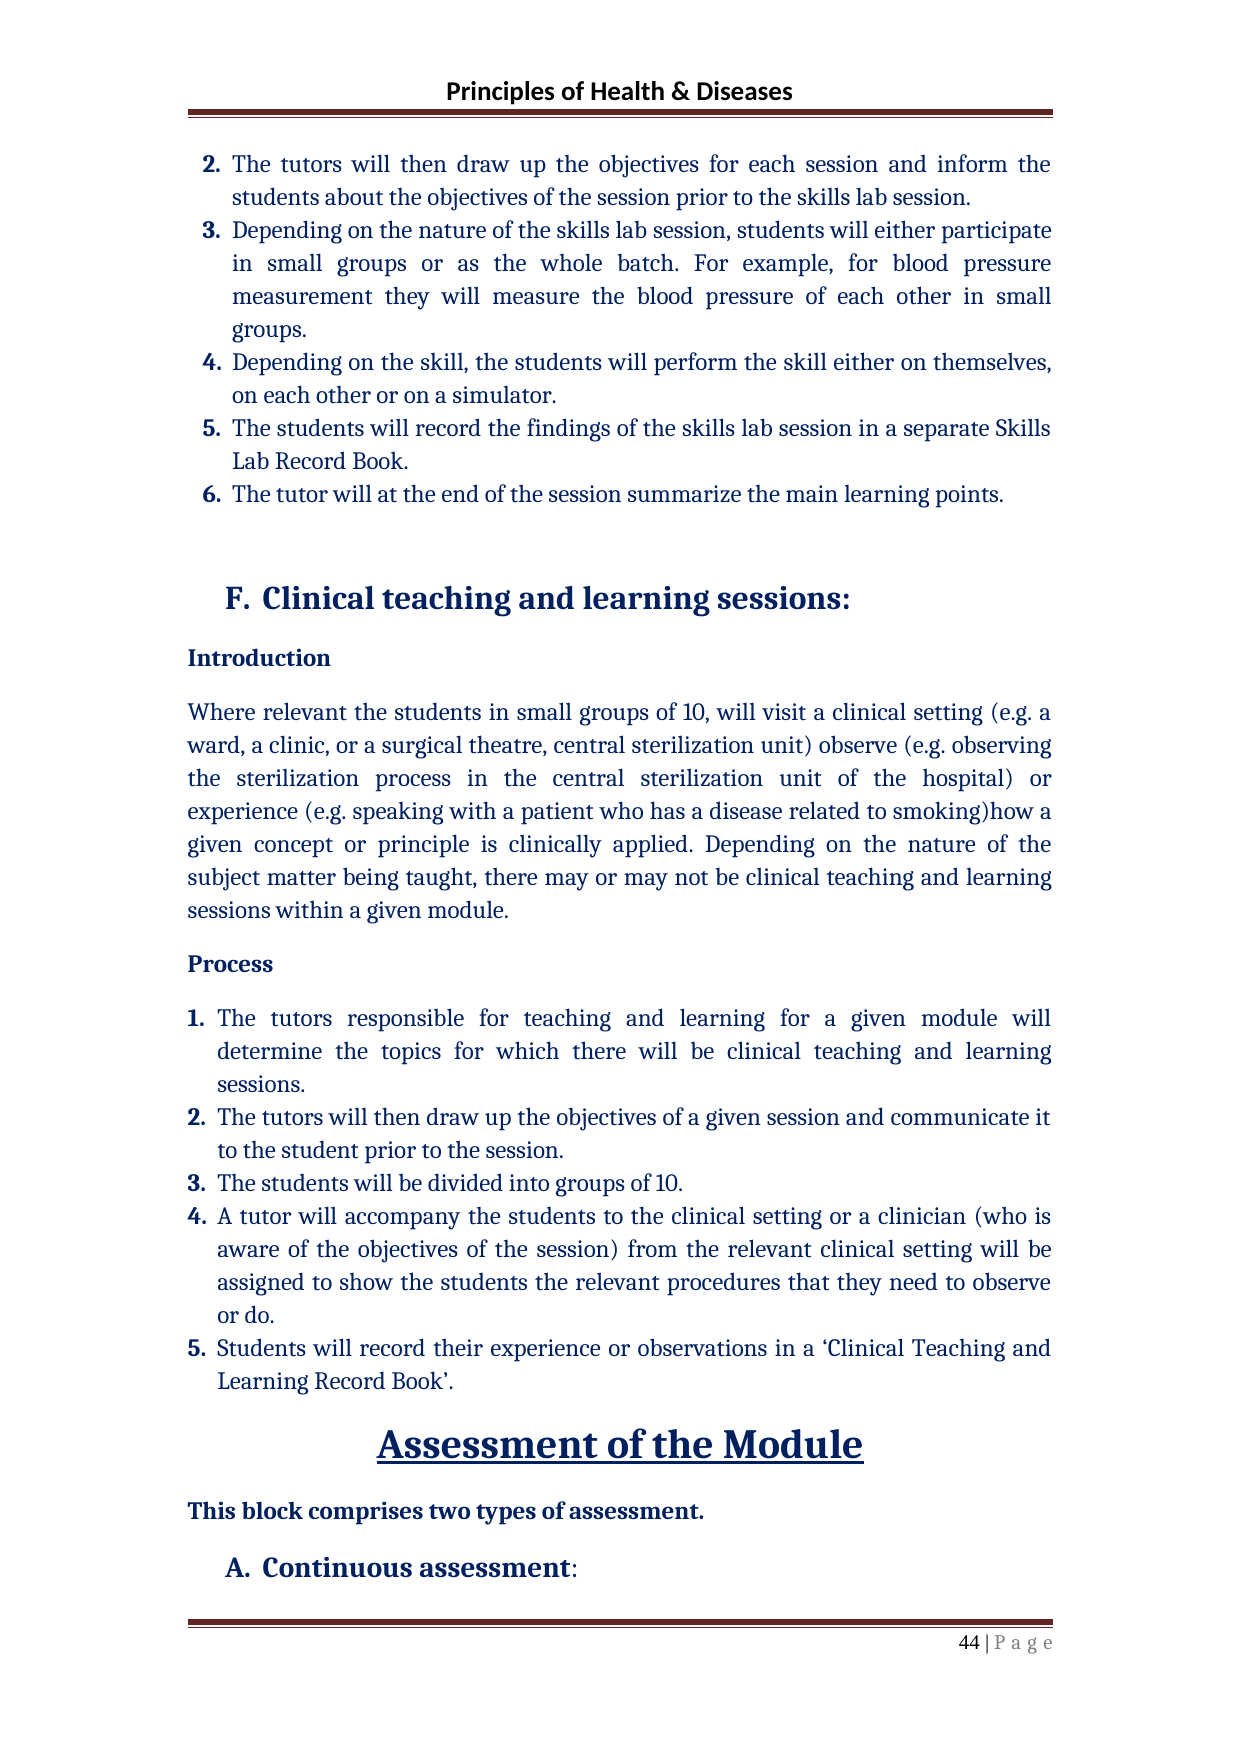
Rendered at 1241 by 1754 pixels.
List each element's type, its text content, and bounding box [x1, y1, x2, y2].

list The students will record the findings of the skills lab session in a separate Skills Lab Record Book. [202, 414, 1053, 476]
list Students will record their experience or observations in a ‘Clinical Teaching and Learning Record Book’. [187, 1334, 1053, 1396]
list Depending on the nature of the skills lab session, students will either participate in small groups or as the whole batch. For example, for blood pressure measurement they will measure the blood pressure of each other in small groups. [202, 216, 1053, 344]
text Introduction [187, 644, 1053, 673]
list Continuous assessment: [225, 1551, 1053, 1584]
list Depending on the skill, the students will perform the skill either on themselves, on each other or on a simulator. [202, 348, 1053, 410]
text This block comprises two types of assessment. [187, 1497, 1053, 1526]
list The students will be divided into groups of 10. [187, 1169, 1053, 1198]
list Clinical teaching and learning sessions: [225, 579, 1053, 618]
text Process [187, 950, 1053, 979]
list A tutor will accompany the students to the clinical setting or a clinician (who is aware of the objectives of the session) from the relevant clinical setting will be assigned to show the students the relevant procedures that they need to observe or do. [187, 1202, 1053, 1330]
list The tutor will at the end of the session summarize the main learning points. [202, 480, 1053, 509]
text Where relevant the students in small groups of 10, will visit a clinical setting (e.g. a ward, a clinic, or a surgical theatre, central sterilization unit) observe (e.g. observing the sterilization process in the central sterilization unit of the hospital) or experience (e.g. speaking with a patient who has a disease related to smoking)how a given concept or principle is clinically applied. Depending on the nature of the subject matter being taught, there may or may not be clinical teaching and learning sessions within a given module. [187, 698, 1053, 925]
list The tutors will then draw up the objectives for each session and inform the students about the objectives of the session prior to the skills lab session. [202, 150, 1053, 212]
list The tutors responsible for teaching and learning for a given module will determine the topics for which there will be clinical teaching and learning sessions. [187, 1004, 1053, 1099]
list The tutors will then draw up the objectives of a given session and communicate it to the student prior to the session. [187, 1103, 1053, 1165]
text Assessment of the Module [187, 1421, 1053, 1469]
